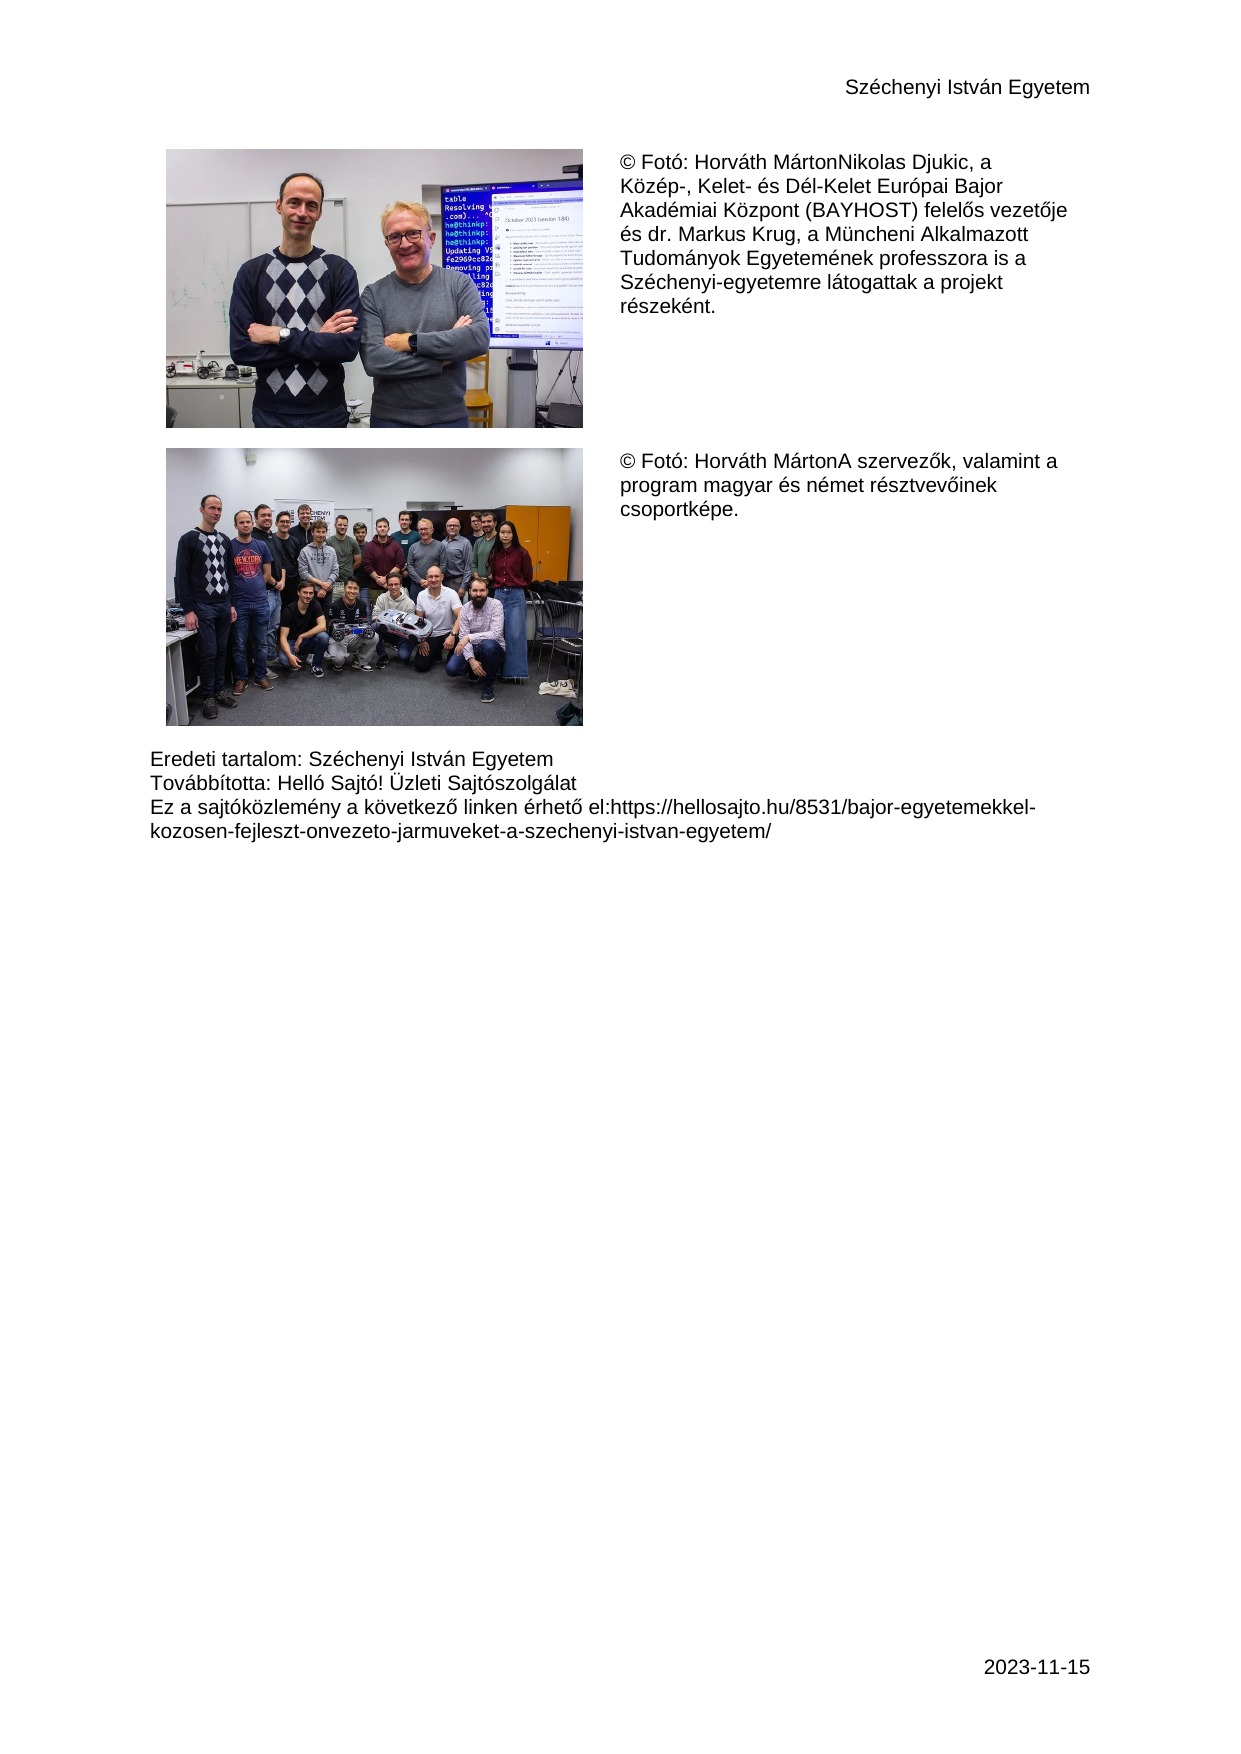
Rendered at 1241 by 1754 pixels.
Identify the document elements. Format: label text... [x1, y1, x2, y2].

text Eredeti tartalom: Széchenyi István Egyetem [150, 747, 1090, 771]
table_cell © Fotó: Horváth Márton [620, 150, 1090, 448]
table_cell © Fotó: Horváth Márton [620, 449, 1090, 747]
picture [166, 149, 583, 428]
text Továbbította: Helló Sajtó! Üzleti Sajtószolgálat [150, 771, 1090, 795]
table_cell [150, 449, 620, 747]
table_cell [150, 150, 620, 448]
picture [166, 448, 583, 726]
text Ez a sajtóközlemény a következő linken érhető el: [150, 795, 1090, 843]
